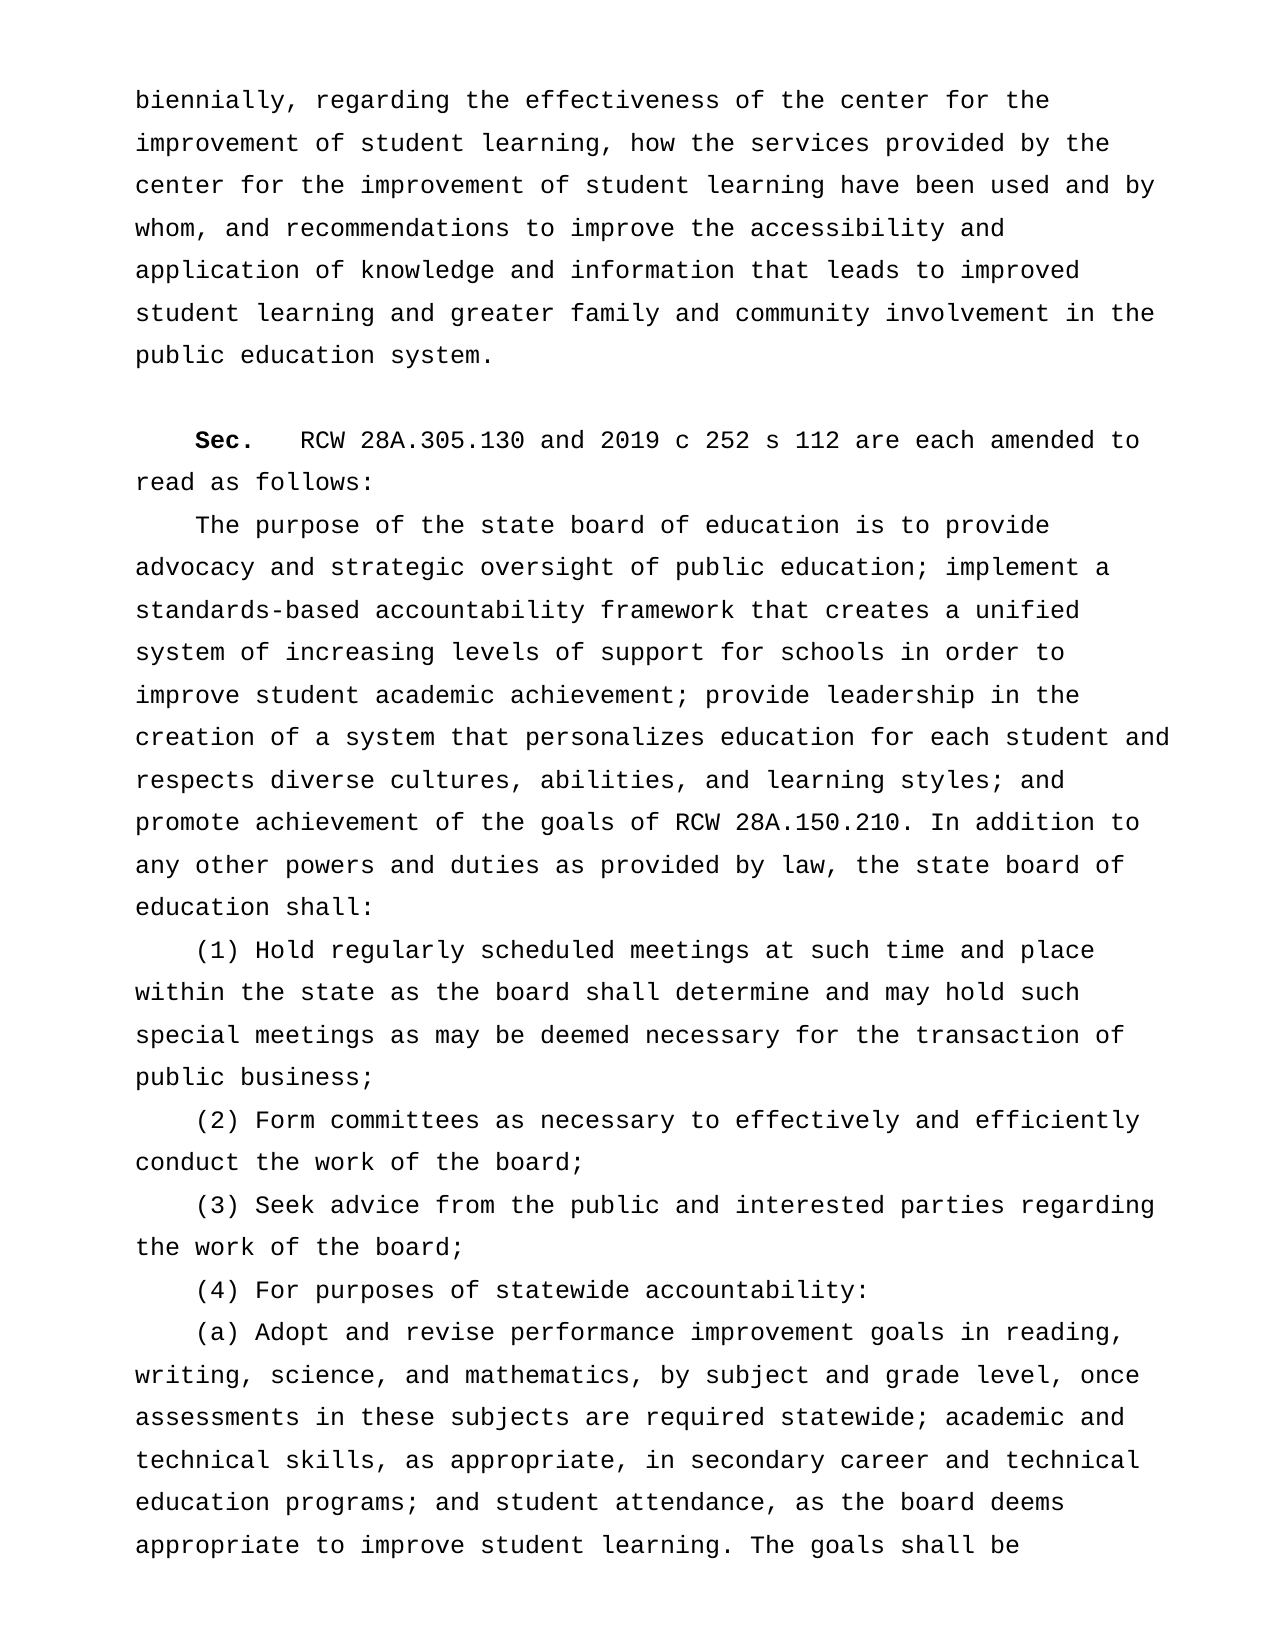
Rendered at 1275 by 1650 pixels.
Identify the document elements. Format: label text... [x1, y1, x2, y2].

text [135, 1307, 1170, 1562]
text (3) Seek advice from the public and interested parties regarding the work of the board; [135, 1179, 1170, 1264]
text (4) For purposes of statewide accountability: [135, 1264, 1170, 1307]
text (2) Form committees as necessary to effectively and efficiently conduct the work of the board; [135, 1094, 1170, 1179]
text (1) Hold regularly scheduled meetings at such time and place within the state as the board shall determine and may hold such special meetings as may be deemed necessary for the transaction of public business; [135, 924, 1170, 1094]
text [135, 75, 1170, 372]
text The purpose of the state board of education is to provide advocacy and strategic oversight of public education; implement a standards-based accountability framework that creates a unified system of increasing levels of support for schools in order to improve student academic achievement; provide leadership in the creation of a system that personalizes education for each student and respects diverse cultures, abilities, and learning styles; and promote achievement of the goals of RCW 28A.150.210. In addition to any other powers and duties as provided by law, the state board of education shall: [135, 499, 1170, 924]
text Sec. RCW 28A.305.130 and 2019 c 252 s 112 are each amended to read as follows: [135, 414, 1170, 499]
